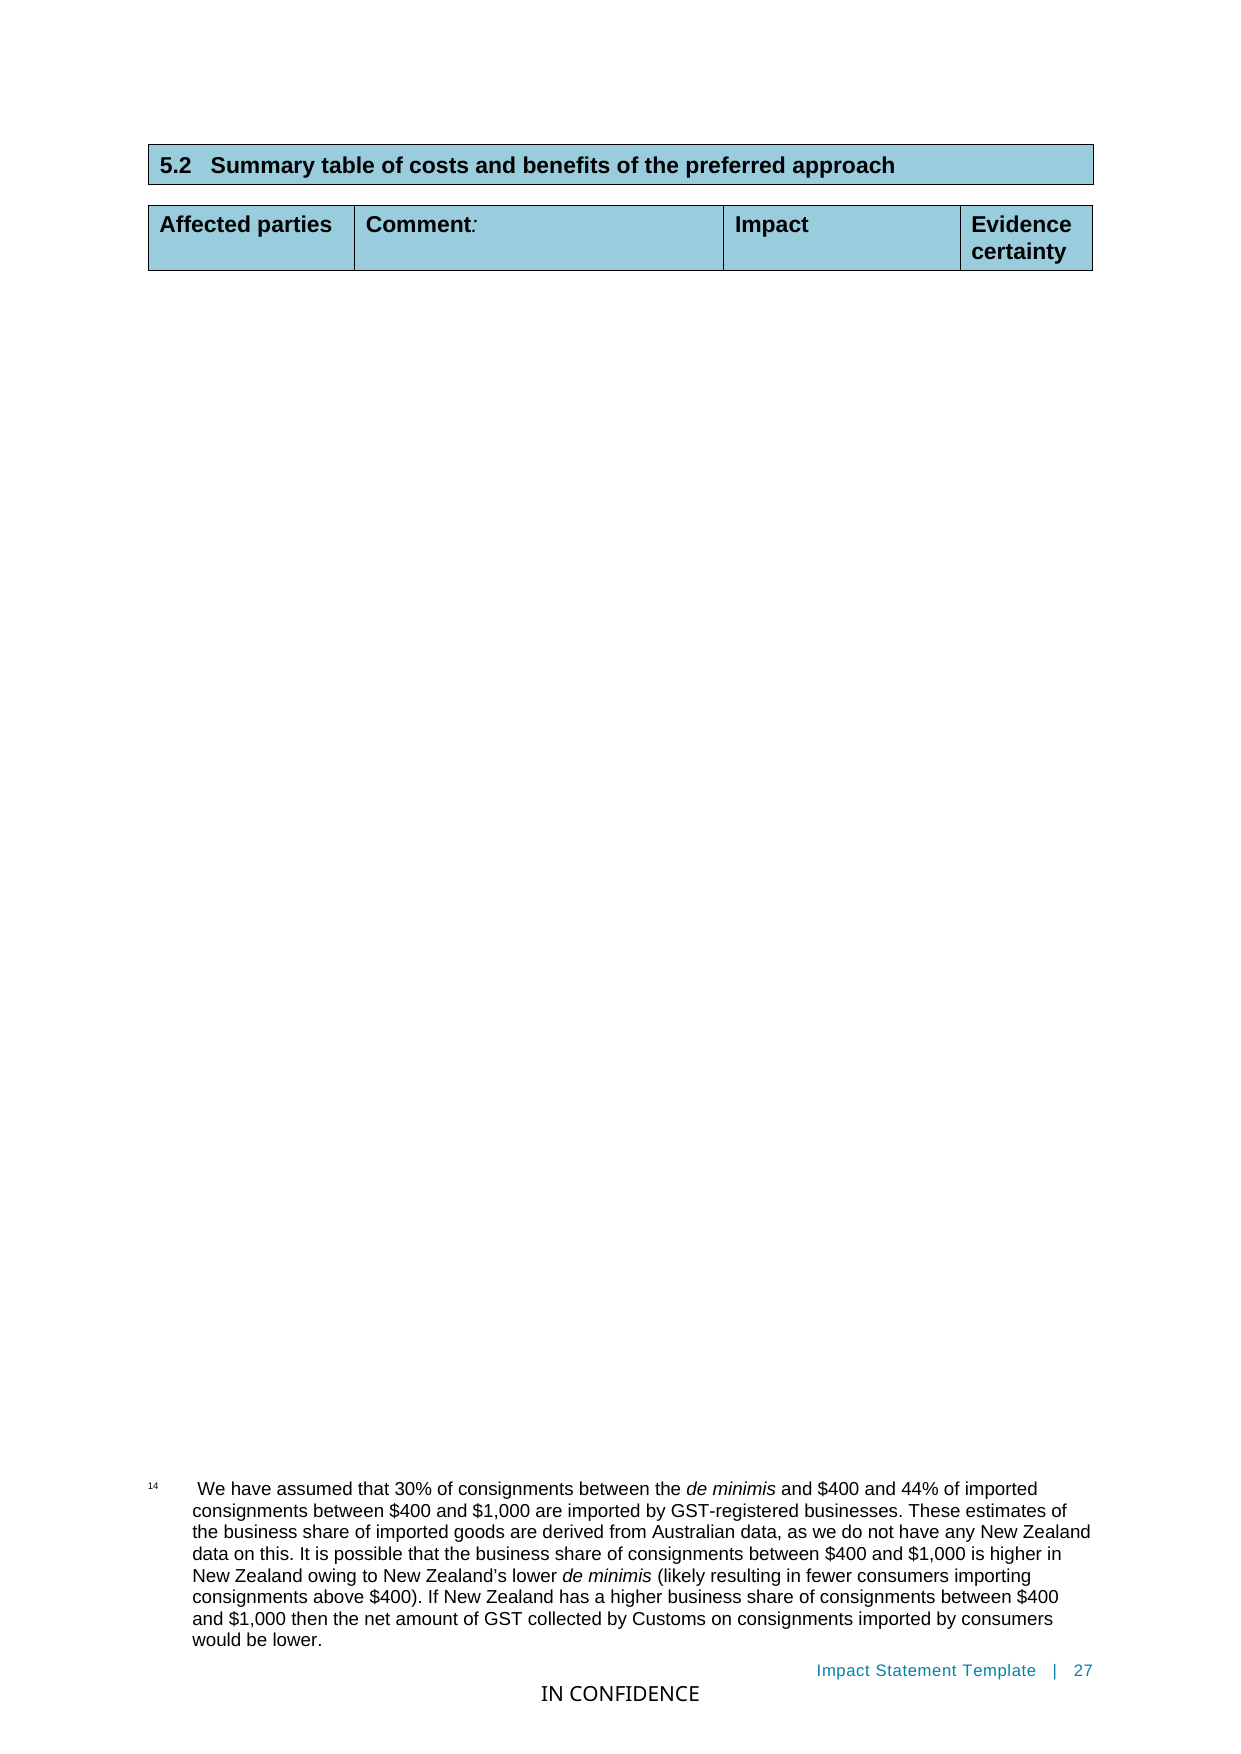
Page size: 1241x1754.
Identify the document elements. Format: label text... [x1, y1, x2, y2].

table_header Evidence certainty [961, 206, 1092, 270]
table_header Affected parties [149, 206, 354, 270]
table_header Comment: [355, 206, 723, 270]
table_header Impact [724, 206, 960, 270]
table_header 5.2 Summary table of costs and benefits of the preferred approach [149, 145, 1093, 184]
